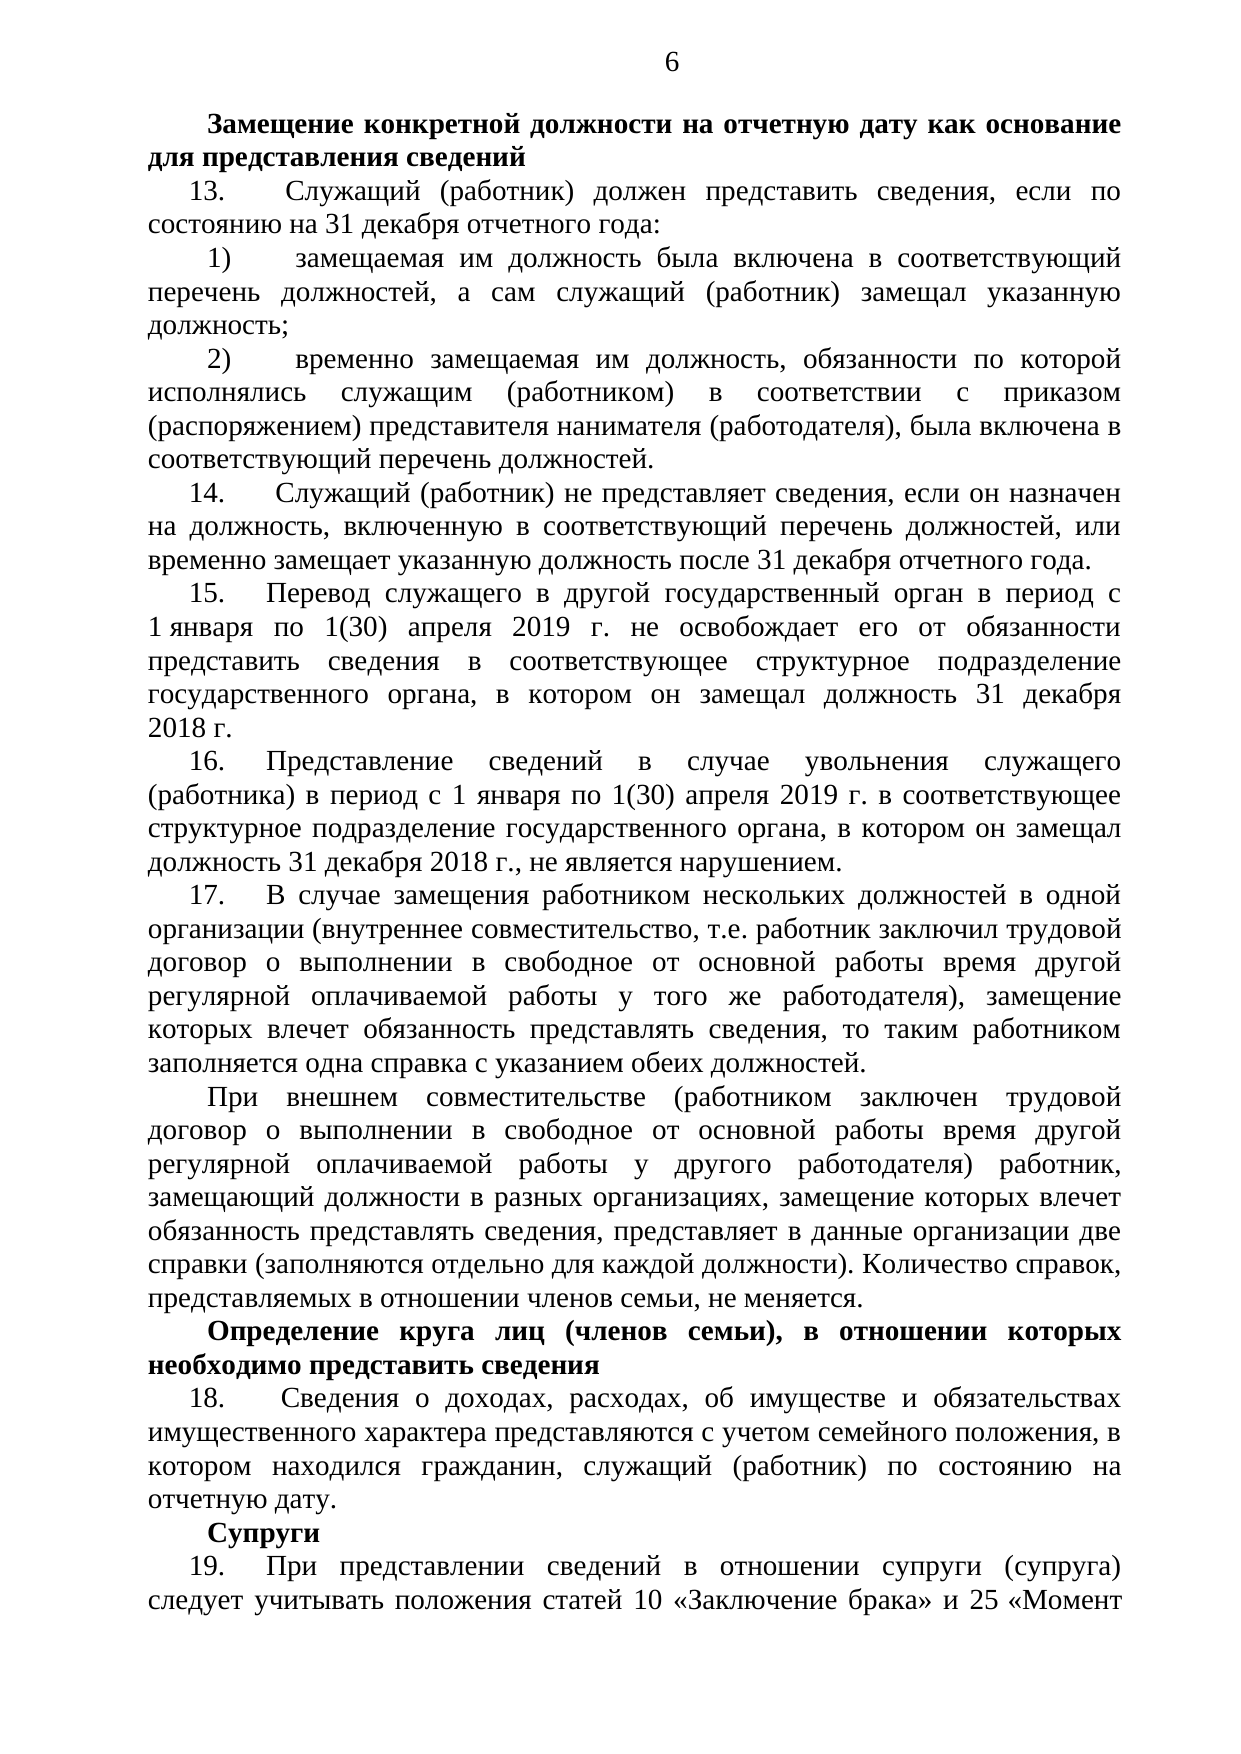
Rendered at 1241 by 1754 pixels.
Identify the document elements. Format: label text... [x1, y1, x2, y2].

list В случае замещения работником нескольких должностей в одной организации (внутреннее совместительство, т.е. работник заключил трудовой договор о выполнении в свободное от основной работы время другой регулярной оплачиваемой работы у того же работодателя), замещение которых влечет обязанность представлять сведения, то таким работником заполняется одна справка с указанием обеих должностей. [148, 877, 1122, 1079]
list временно замещаемая им должность, обязанности по которой исполнялись служащим (работником) в соответствии с приказом (распоряжением) представителя нанимателя (работодателя), была включена в соответствующий перечень должностей. [148, 341, 1122, 475]
text При внешнем совместительстве (работником заключен трудовой договор о выполнении в свободное от основной работы время другой регулярной оплачиваемой работы у другого работодателя) работник, замещающий должности в разных организациях, замещение которых влечет обязанность представлять сведения, представляет в данные организации две справки (заполняются отдельно для каждой должности). Количество справок, представляемых в отношении членов семьи, не меняется. [148, 1079, 1122, 1313]
text Замещение конкретной должности на отчетную дату как основание для представления сведений [148, 106, 1122, 173]
text Супруги [148, 1515, 1122, 1548]
list Служащий (работник) не представляет сведения, если он назначен на должность, включенную в соответствующий перечень должностей, или временно замещает указанную должность после 31 декабря отчетного года. [148, 475, 1122, 576]
list Служащий (работник) должен представить сведения, если по состоянию на 31 декабря отчетного года: [148, 173, 1122, 240]
list Сведения о доходах, расходах, об имуществе и обязательствах имущественного характера представляются с учетом семейного положения, в котором находился гражданин, служащий (работник) по состоянию на отчетную дату. [148, 1381, 1122, 1515]
list Представление сведений в случае увольнения служащего (работника) в период с 1 января по 1(30) апреля 2019 г. в соответствующее структурное подразделение государственного органа, в котором он замещал должность 31 декабря 2018 г., не является нарушением. [148, 743, 1122, 877]
text Определение круга лиц (членов семьи), в отношении которых необходимо представить сведения [148, 1313, 1122, 1381]
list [148, 1548, 1122, 1615]
list Перевод служащего в другой государственный орган в период с 1 января по 1(30) апреля 2019 г. не освобождает его от обязанности представить сведения в соответствующее структурное подразделение государственного органа, в котором он замещал должность 31 декабря 2018 г. [148, 576, 1122, 743]
list замещаемая им должность была включена в соответствующий перечень должностей, а сам служащий (работник) замещал указанную должность; [148, 240, 1122, 341]
